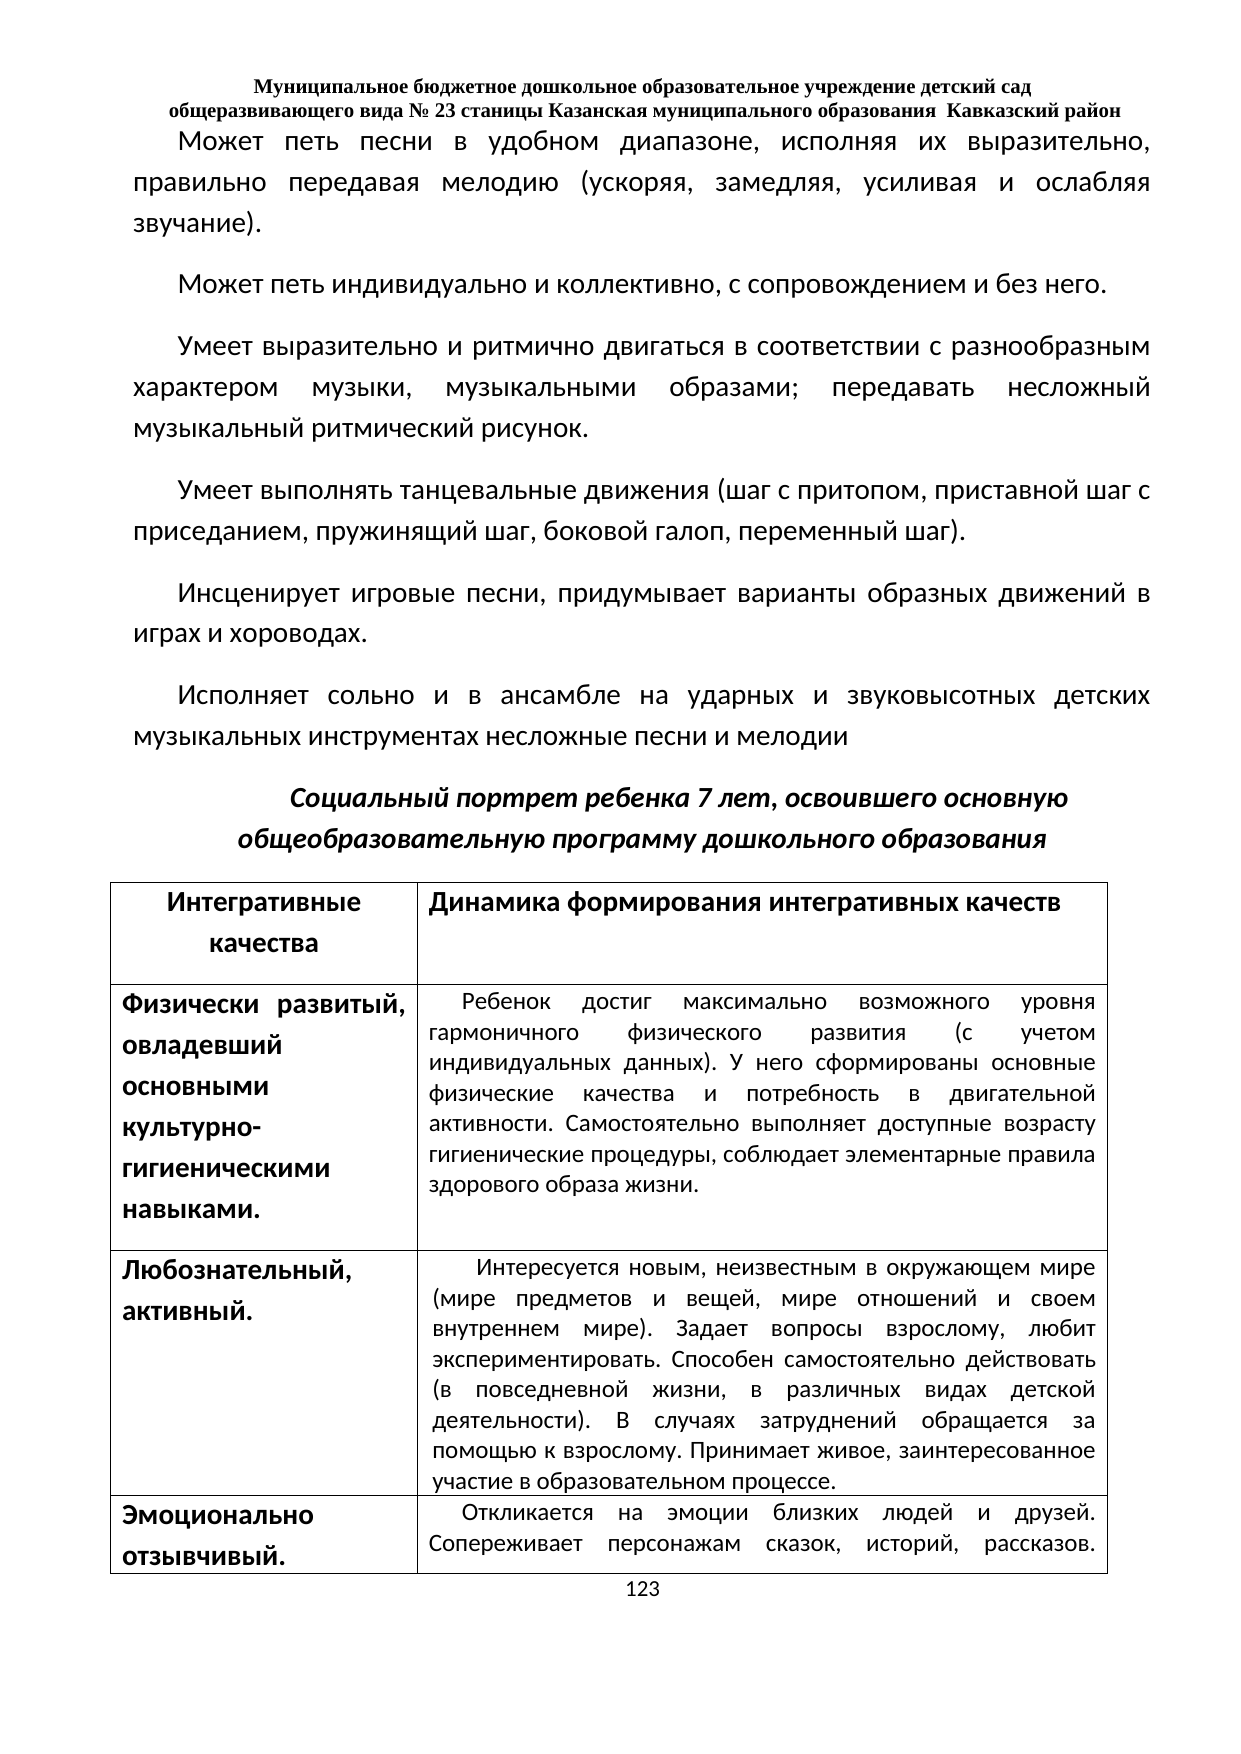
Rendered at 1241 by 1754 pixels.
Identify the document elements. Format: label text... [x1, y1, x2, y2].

text Исполняет сольно и в ансамбле на ударных и звуковысотных детских музыкальных инструментах несложные песни и мелодии [133, 676, 1152, 753]
text Может петь индивидуально и коллективно, с сопровождением и без него. [133, 266, 1152, 301]
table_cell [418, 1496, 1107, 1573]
text Инсценирует игровые песни, придумывает варианты образных движений в играх и хороводах. [133, 574, 1152, 650]
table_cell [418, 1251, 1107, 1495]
text Может петь песни в удобном диапазоне, исполняя их выразительно, правильно передавая мелодию (ускоряя, замедляя, усиливая и ослабляя звучание). [133, 122, 1152, 239]
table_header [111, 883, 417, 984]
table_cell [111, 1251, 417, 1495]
text Умеет выразительно и ритмично двигаться в соответствии с разнообразным характером музыки, музыкальными образами; передавать несложный музыкальный ритмический рисунок. [133, 327, 1152, 445]
text Умеет выполнять танцевальные движения (шаг с притопом, приставной шаг с приседанием, пружинящий шаг, боковой галоп, переменный шаг). [133, 471, 1152, 547]
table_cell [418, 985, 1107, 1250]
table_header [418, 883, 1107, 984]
text Социальный портрет ребенка 7 лет, освоившего основную общеобразовательную программу дошкольного образования [133, 779, 1152, 856]
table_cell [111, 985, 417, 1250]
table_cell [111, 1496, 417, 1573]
